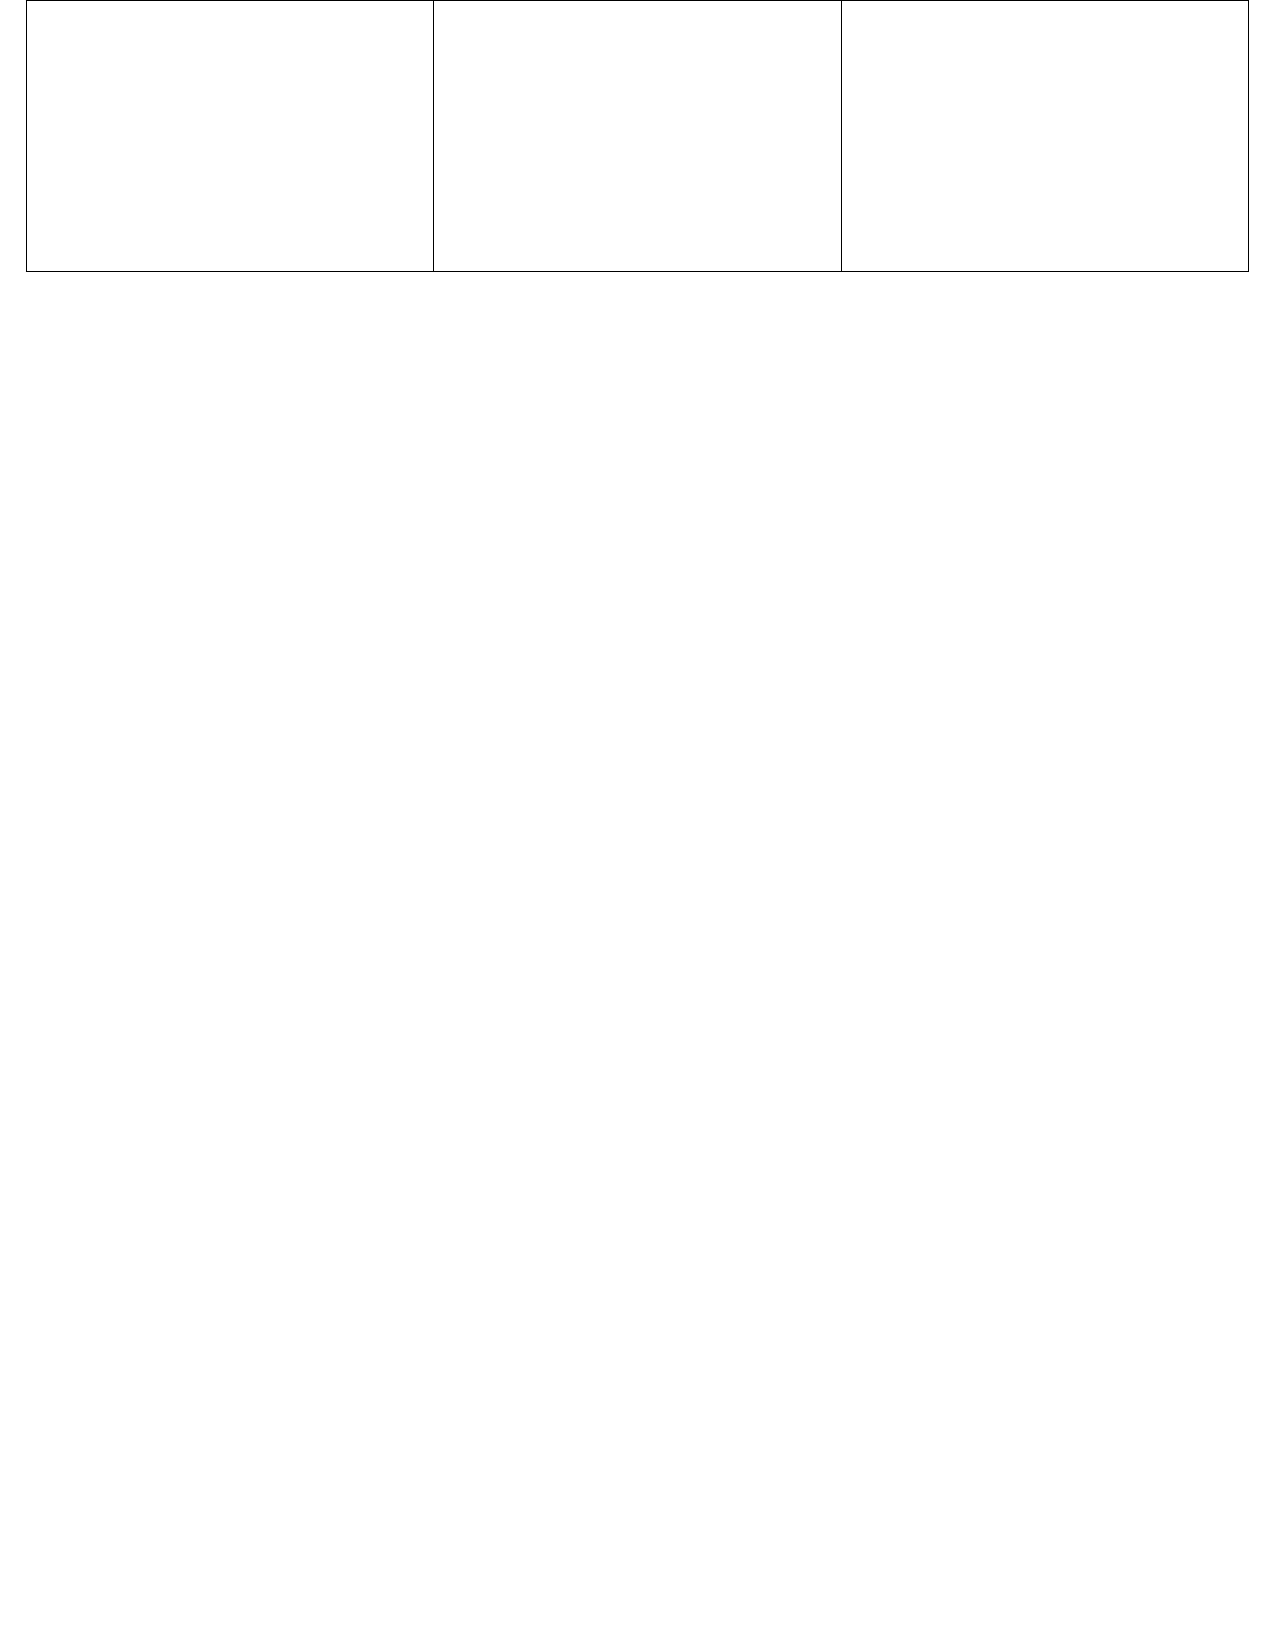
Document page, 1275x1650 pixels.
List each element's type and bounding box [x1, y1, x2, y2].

table_cell [842, 1, 1248, 271]
table_cell [434, 1, 841, 271]
table_cell [27, 1, 433, 271]
